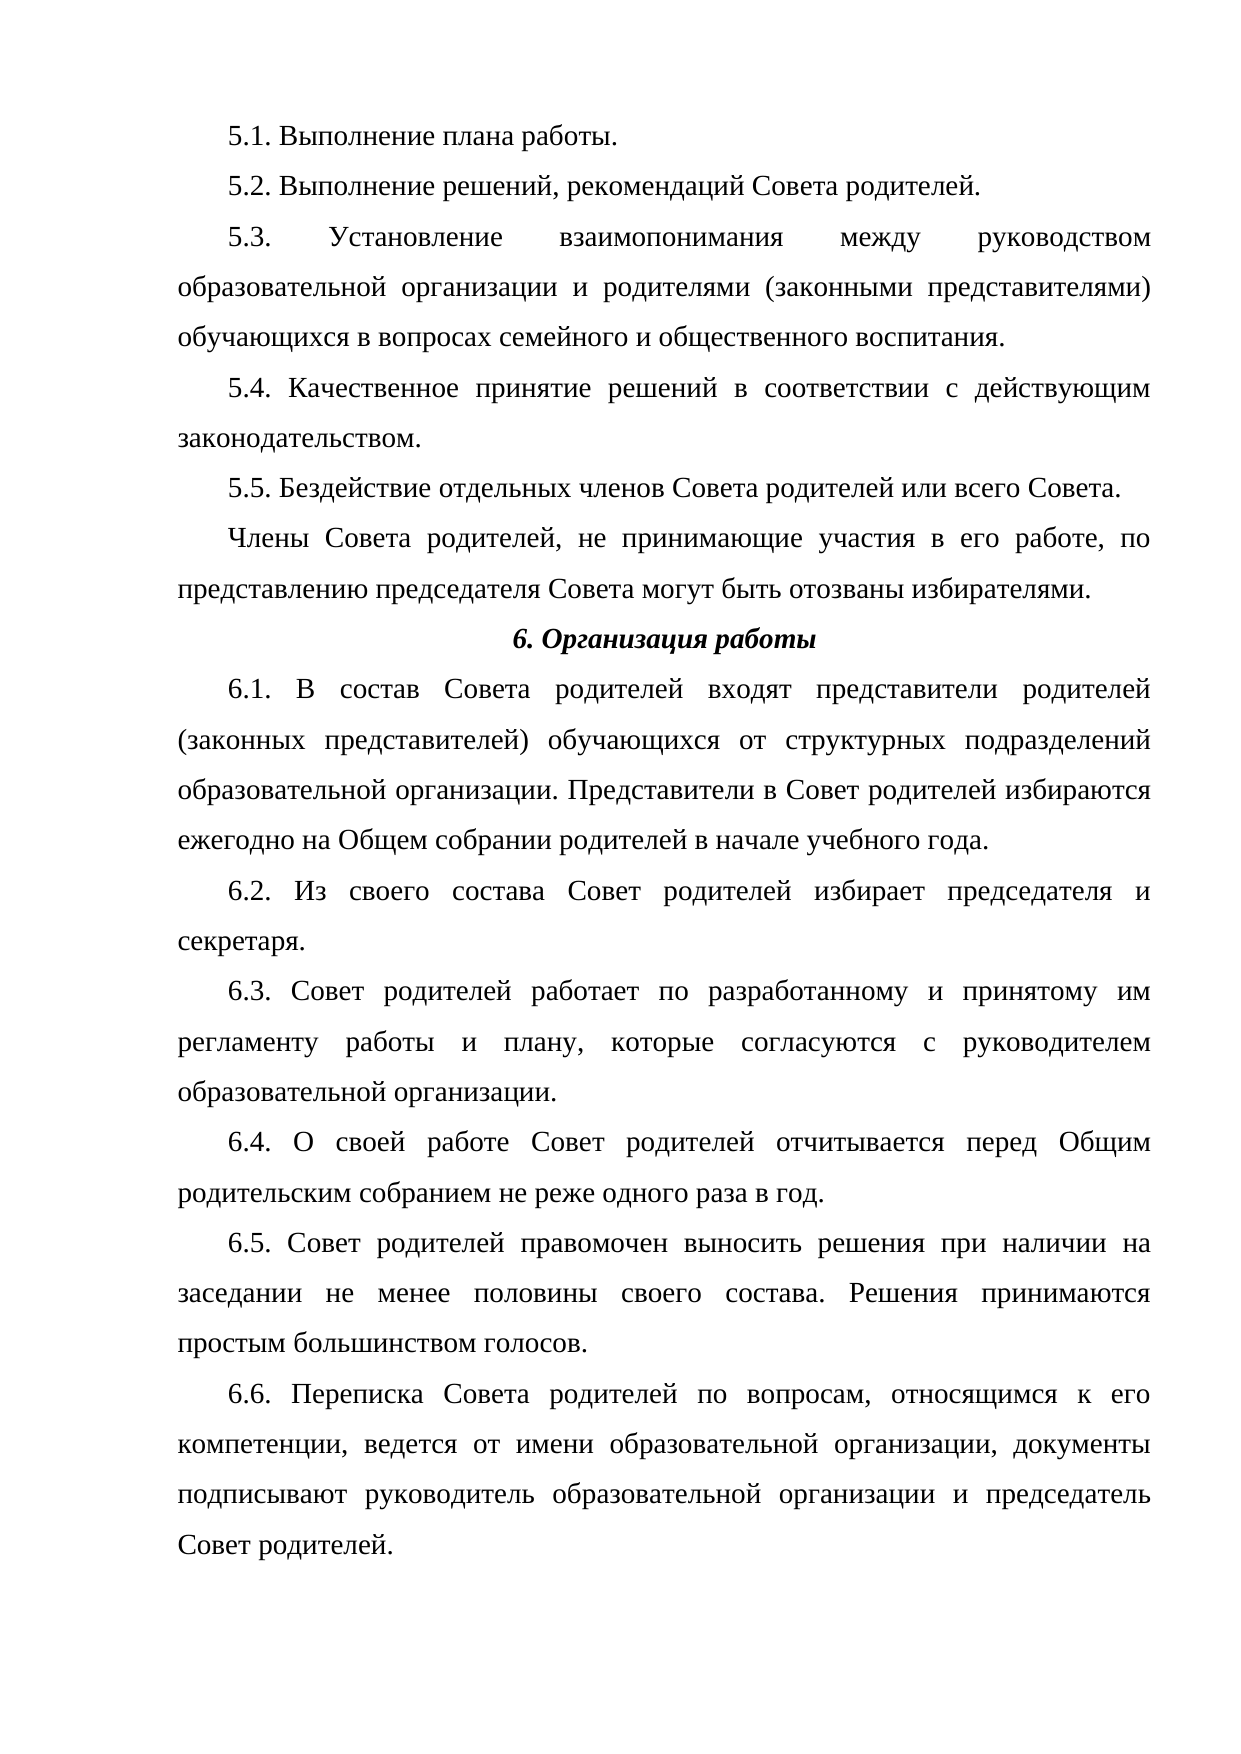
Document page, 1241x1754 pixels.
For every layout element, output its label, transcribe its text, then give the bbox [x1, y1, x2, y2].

text 5.3. Установление взаимопонимания между руководством образовательной организации и родителями (законными представителями) обучающихся в вопросах семейного и общественного воспитания. [177, 219, 1152, 353]
text 6.5. Совет родителей правомочен выносить решения при наличии на заседании не менее половины своего состава. Решения принимаются простым большинством голосов. [177, 1225, 1152, 1359]
text 6.4. О своей работе Совет родителей отчитывается перед Общим родительским собранием не реже одного раза в год. [177, 1124, 1152, 1208]
text 6. Организация работы [177, 621, 1152, 655]
text 5.4. Качественное принятие решений в соответствии с действующим законодательством. [177, 370, 1152, 453]
text 5.2. Выполнение решений, рекомендаций Совета родителей. [177, 168, 1152, 202]
text 5.5. Бездействие отдельных членов Совета родителей или всего Совета. [177, 470, 1152, 504]
text 6.6. Переписка Совета родителей по вопросам, относящимся к его компетенции, ведется от имени образовательной организации, документы подписывают руководитель образовательной организации и председатель Совет родителей. [177, 1376, 1152, 1560]
text 6.2. Из своего состава Совет родителей избирает председателя и секретаря. [177, 873, 1152, 957]
text 6.1. В состав Совета родителей входят представители родителей (законных представителей) обучающихся от структурных подразделений образовательной организации. Представители в Совет родителей избираются ежегодно на Общем собрании родителей в начале учебного года. [177, 672, 1152, 856]
text 5.1. Выполнение плана работы. [177, 118, 1152, 152]
text Члены Совета родителей, не принимающие участия в его работе, по представлению председателя Совета могут быть отозваны избирателями. [177, 521, 1152, 604]
text 6.3. Совет родителей работает по разработанному и принятому им регламенту работы и плану, которые согласуются с руководителем образовательной организации. [177, 973, 1152, 1108]
